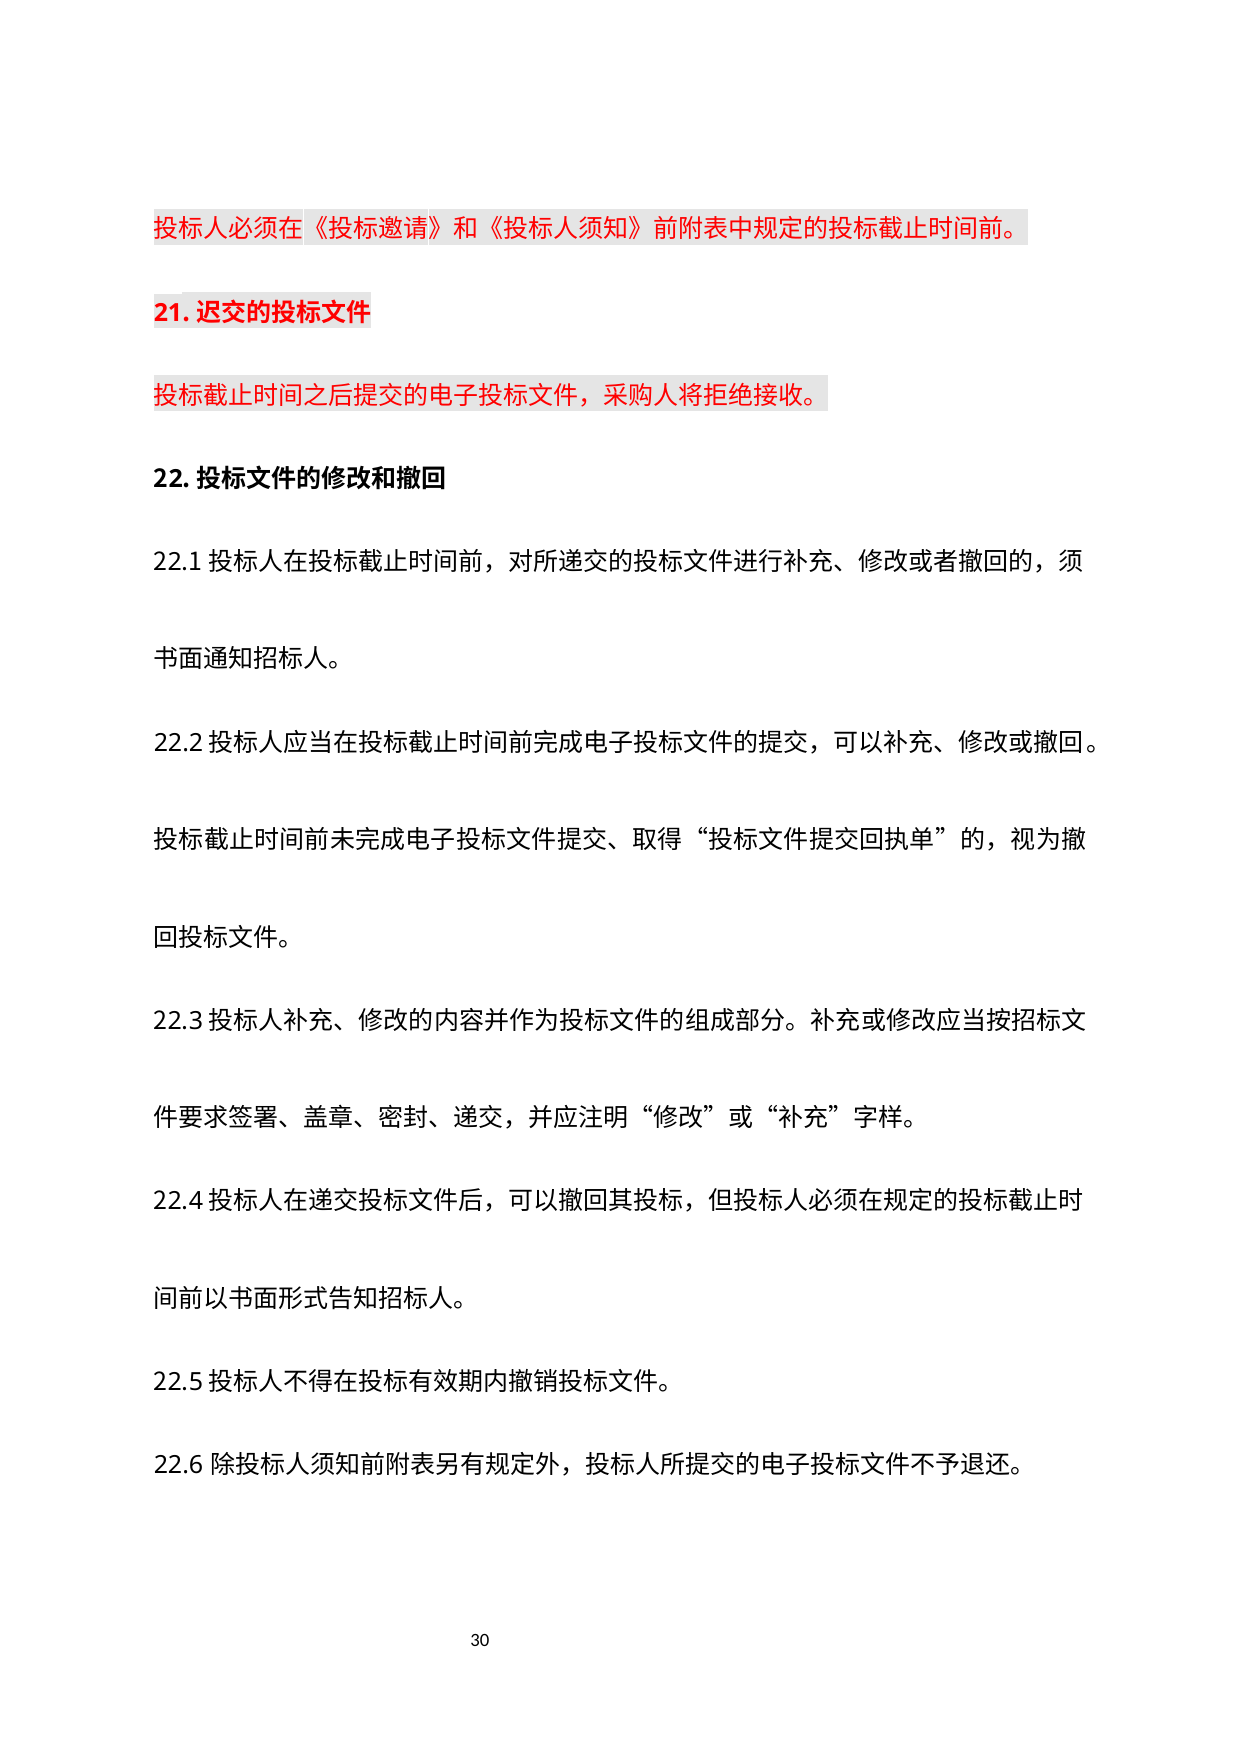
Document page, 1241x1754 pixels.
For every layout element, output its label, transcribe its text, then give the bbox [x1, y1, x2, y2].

text 22.3投标人补充、修改的内容并作为投标文件的组成部分。补充或修改应当按招标文件要求签署、盖章、密封、递交，并应注明“修改”或“补充”字样。 [153, 986, 1087, 1148]
text 投标截止时间之后提交的电子投标文件，采购人将拒绝接收。 [153, 361, 1087, 426]
text 22.2投标人应当在投标截止时间前完成电子投标文件的提交，可以补充、修改或撤回。投标截止时间前未完成电子投标文件提交、取得“投标文件提交回执单”的，视为撤回投标文件。 [153, 708, 1087, 968]
text 22. 投标文件的修改和撤回 [153, 444, 1087, 509]
text 22.1 投标人在投标截止时间前，对所递交的投标文件进行补充、修改或者撤回的，须书面通知招标人。 [153, 527, 1087, 689]
text 22.6 除投标人须知前附表另有规定外，投标人所提交的电子投标文件不予退还。 [153, 1430, 1087, 1495]
text 21. 迟交的投标文件 [153, 278, 1087, 343]
text 22.5投标人不得在投标有效期内撤销投标文件。 [153, 1347, 1087, 1412]
text 投标人必须在《投标邀请》和《投标人须知》前附表中规定的投标截止时间前。 [153, 194, 1087, 259]
text 22.4 投标人在递交投标文件后，可以撤回其投标，但投标人必须在规定的投标截止时间前以书面形式告知招标人。 [153, 1166, 1087, 1329]
